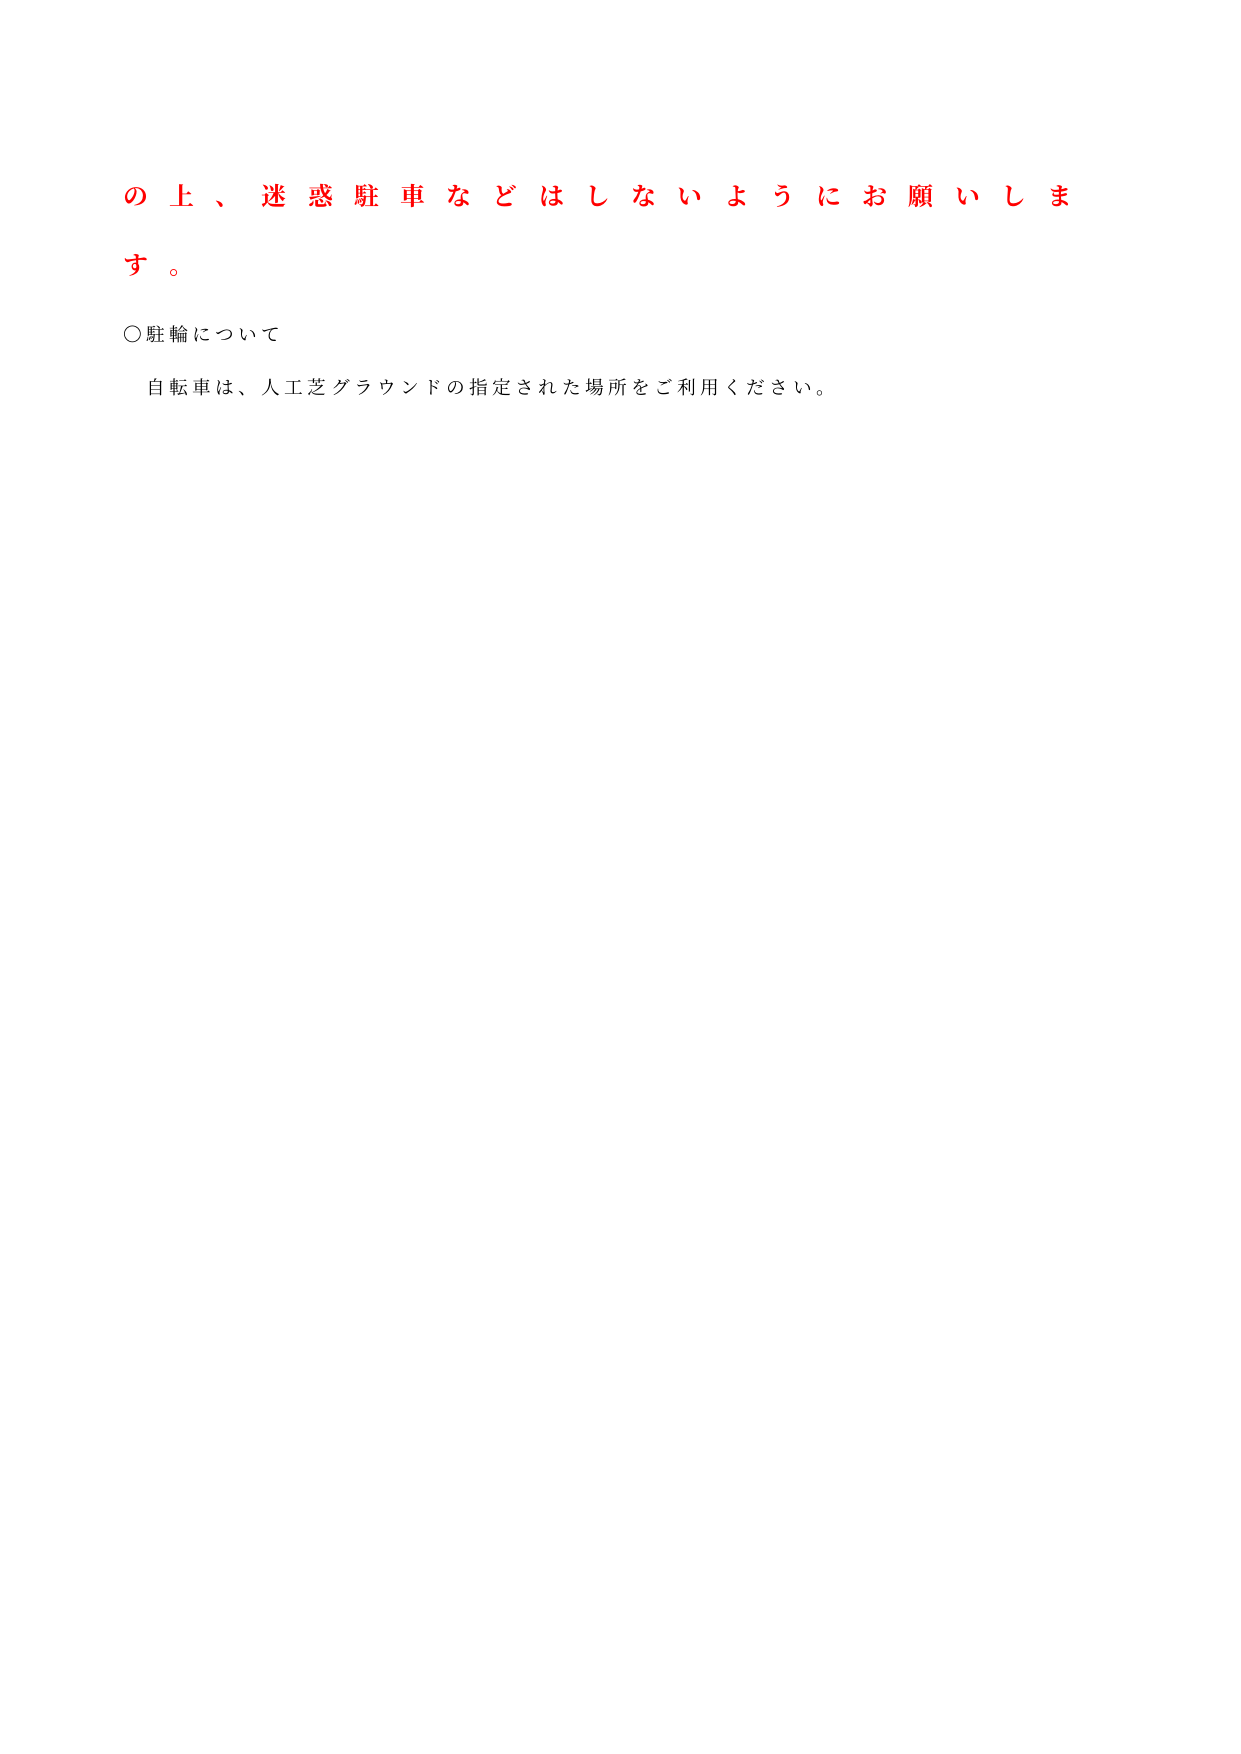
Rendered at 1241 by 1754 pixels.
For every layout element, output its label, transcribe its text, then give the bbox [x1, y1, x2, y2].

text 〇駐輪について [123, 318, 1037, 348]
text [123, 164, 1117, 294]
text 自転車は、人工芝グラウンドの指定された場所をご利用ください。 [123, 371, 1117, 401]
